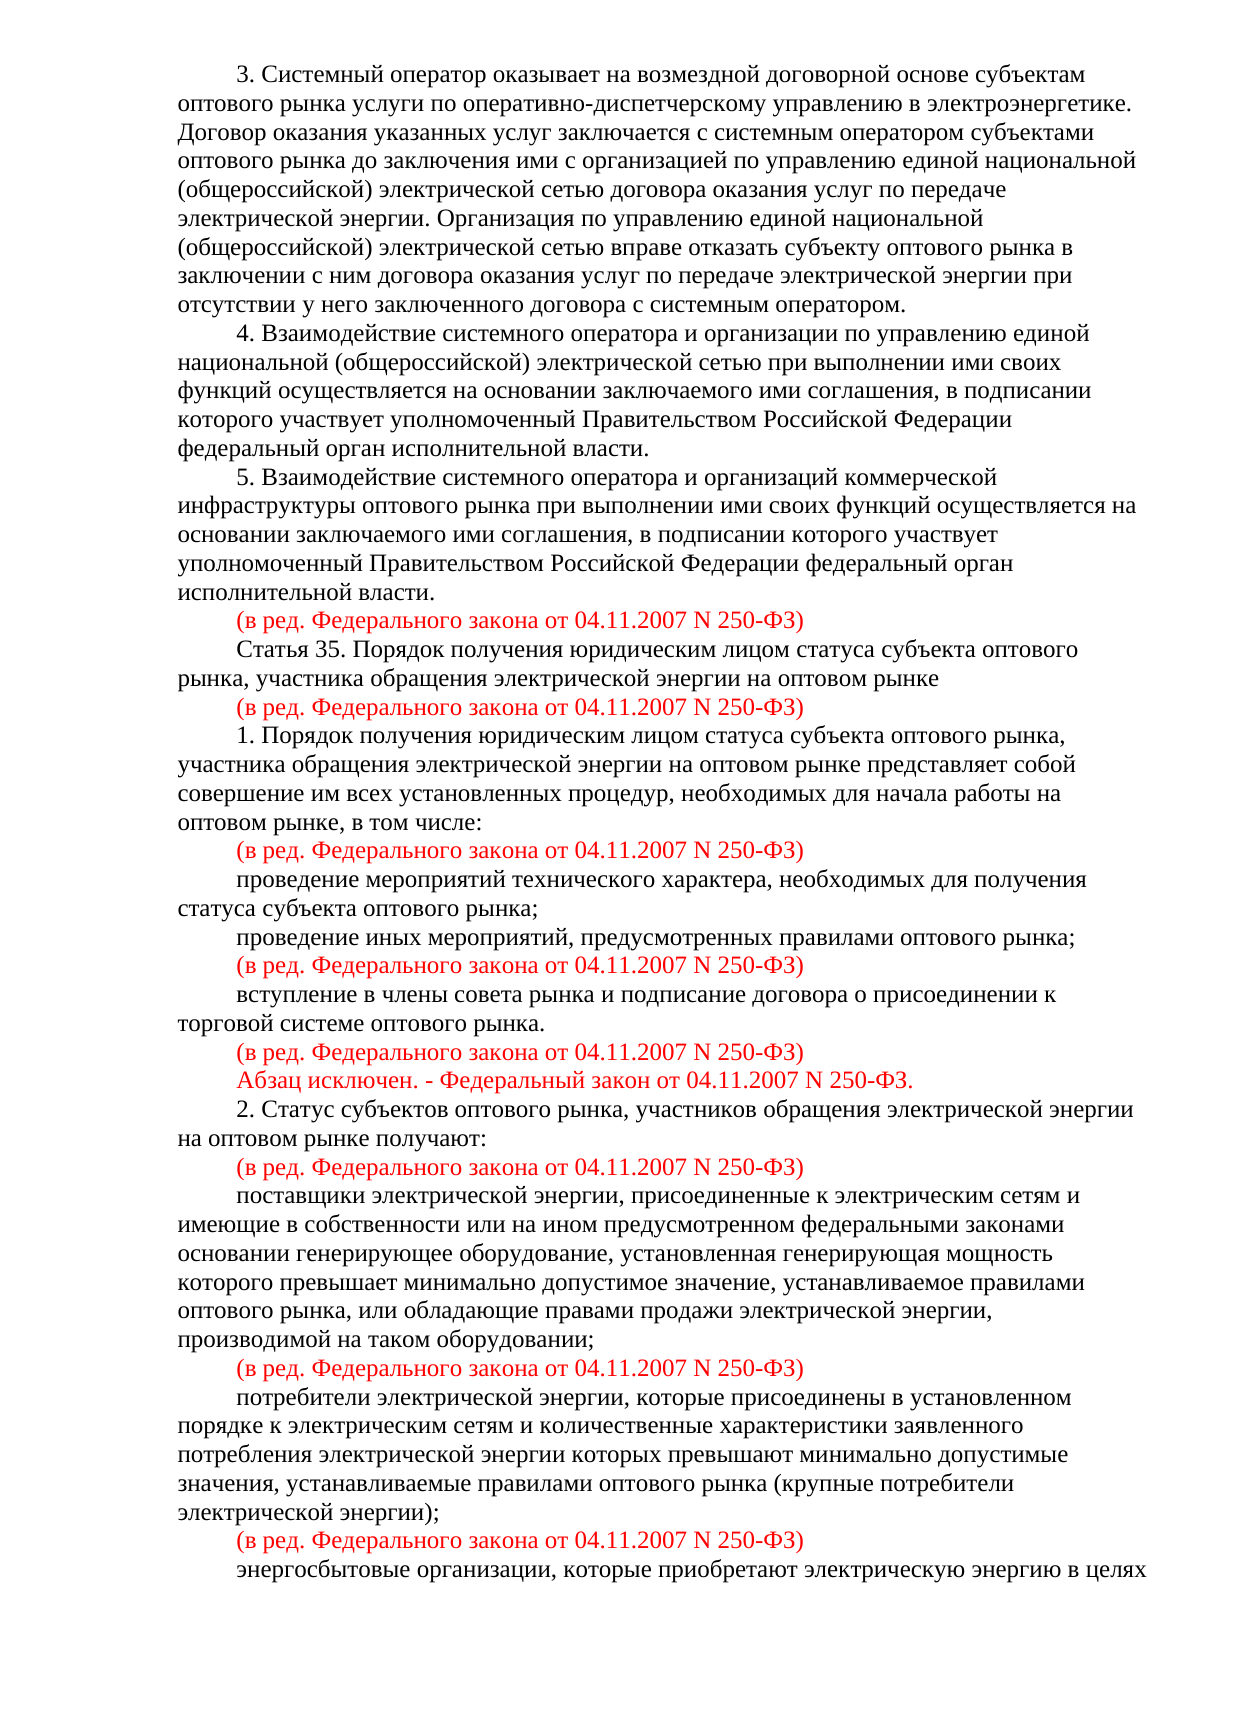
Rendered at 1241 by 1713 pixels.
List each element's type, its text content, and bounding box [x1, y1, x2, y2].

text (в ред. Федерального закона от 04.11.2007 N 250-ФЗ) [177, 1037, 1152, 1065]
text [177, 1554, 1152, 1583]
text Статья 35. Порядок получения юридическим лицом статуса субъекта оптового рынка, участника обращения электрической энергии на оптовом рынке [177, 634, 1152, 692]
text 2. Статус субъектов оптового рынка, участников обращения электрической энергии на оптовом рынке получают: [177, 1094, 1152, 1152]
text 3. Системный оператор оказывает на возмездной договорной основе субъектам оптового рынка услуги по оперативно-диспетчерскому управлению в электроэнергетике. Договор оказания указанных услуг заключается с системным оператором субъектами оптового рынка до заключения ими с организацией по управлению единой национальной (общероссийской) электрической сетью договора оказания услуг по передаче электрической энергии. Организация по управлению единой национальной (общероссийской) электрической сетью вправе отказать субъекту оптового рынка в заключении с ним договора оказания услуг по передаче электрической энергии при отсутствии у него заключенного договора с системным оператором. [177, 59, 1152, 318]
text (в ред. Федерального закона от 04.11.2007 N 250-ФЗ) [177, 835, 1152, 864]
text 4. Взаимодействие системного оператора и организации по управлению единой национальной (общероссийской) электрической сетью при выполнении ими своих функций осуществляется на основании заключаемого ими соглашения, в подписании которого участвует уполномоченный Правительством Российской Федерации федеральный орган исполнительной власти. [177, 318, 1152, 462]
text вступление в члены совета рынка и подписание договора о присоединении к торговой системе оптового рынка. [177, 979, 1152, 1037]
text 1. Порядок получения юридическим лицом статуса субъекта оптового рынка, участника обращения электрической энергии на оптовом рынке представляет собой совершение им всех установленных процедур, необходимых для начала работы на оптовом рынке, в том числе: [177, 720, 1152, 835]
text поставщики электрической энергии, присоединенные к электрическим сетям и имеющие в собственности или на ином предусмотренном федеральными законами основании генерирующее оборудование, установленная генерирующая мощность которого превышает минимально допустимое значение, устанавливаемое правилами оптового рынка, или обладающие правами продажи электрической энергии, производимой на таком оборудовании; [177, 1180, 1152, 1353]
text 5. Взаимодействие системного оператора и организаций коммерческой инфраструктуры оптового рынка при выполнении ими своих функций осуществляется на основании заключаемого ими соглашения, в подписании которого участвует уполномоченный Правительством Российской Федерации федеральный орган исполнительной власти. [177, 462, 1152, 605]
text проведение мероприятий технического характера, необходимых для получения статуса субъекта оптового рынка; [177, 864, 1152, 922]
text Абзац исключен. - Федеральный закон от 04.11.2007 N 250-ФЗ. [177, 1065, 1152, 1094]
text (в ред. Федерального закона от 04.11.2007 N 250-ФЗ) [177, 950, 1152, 979]
text (в ред. Федерального закона от 04.11.2007 N 250-ФЗ) [177, 605, 1152, 634]
text потребители электрической энергии, которые присоединены в установленном порядке к электрическим сетям и количественные характеристики заявленного потребления электрической энергии которых превышают минимально допустимые значения, устанавливаемые правилами оптового рынка (крупные потребители электрической энергии); [177, 1382, 1152, 1525]
text (в ред. Федерального закона от 04.11.2007 N 250-ФЗ) [177, 1353, 1152, 1382]
text (в ред. Федерального закона от 04.11.2007 N 250-ФЗ) [177, 1525, 1152, 1554]
text проведение иных мероприятий, предусмотренных правилами оптового рынка; [177, 922, 1152, 950]
text (в ред. Федерального закона от 04.11.2007 N 250-ФЗ) [177, 692, 1152, 720]
text (в ред. Федерального закона от 04.11.2007 N 250-ФЗ) [177, 1152, 1152, 1180]
